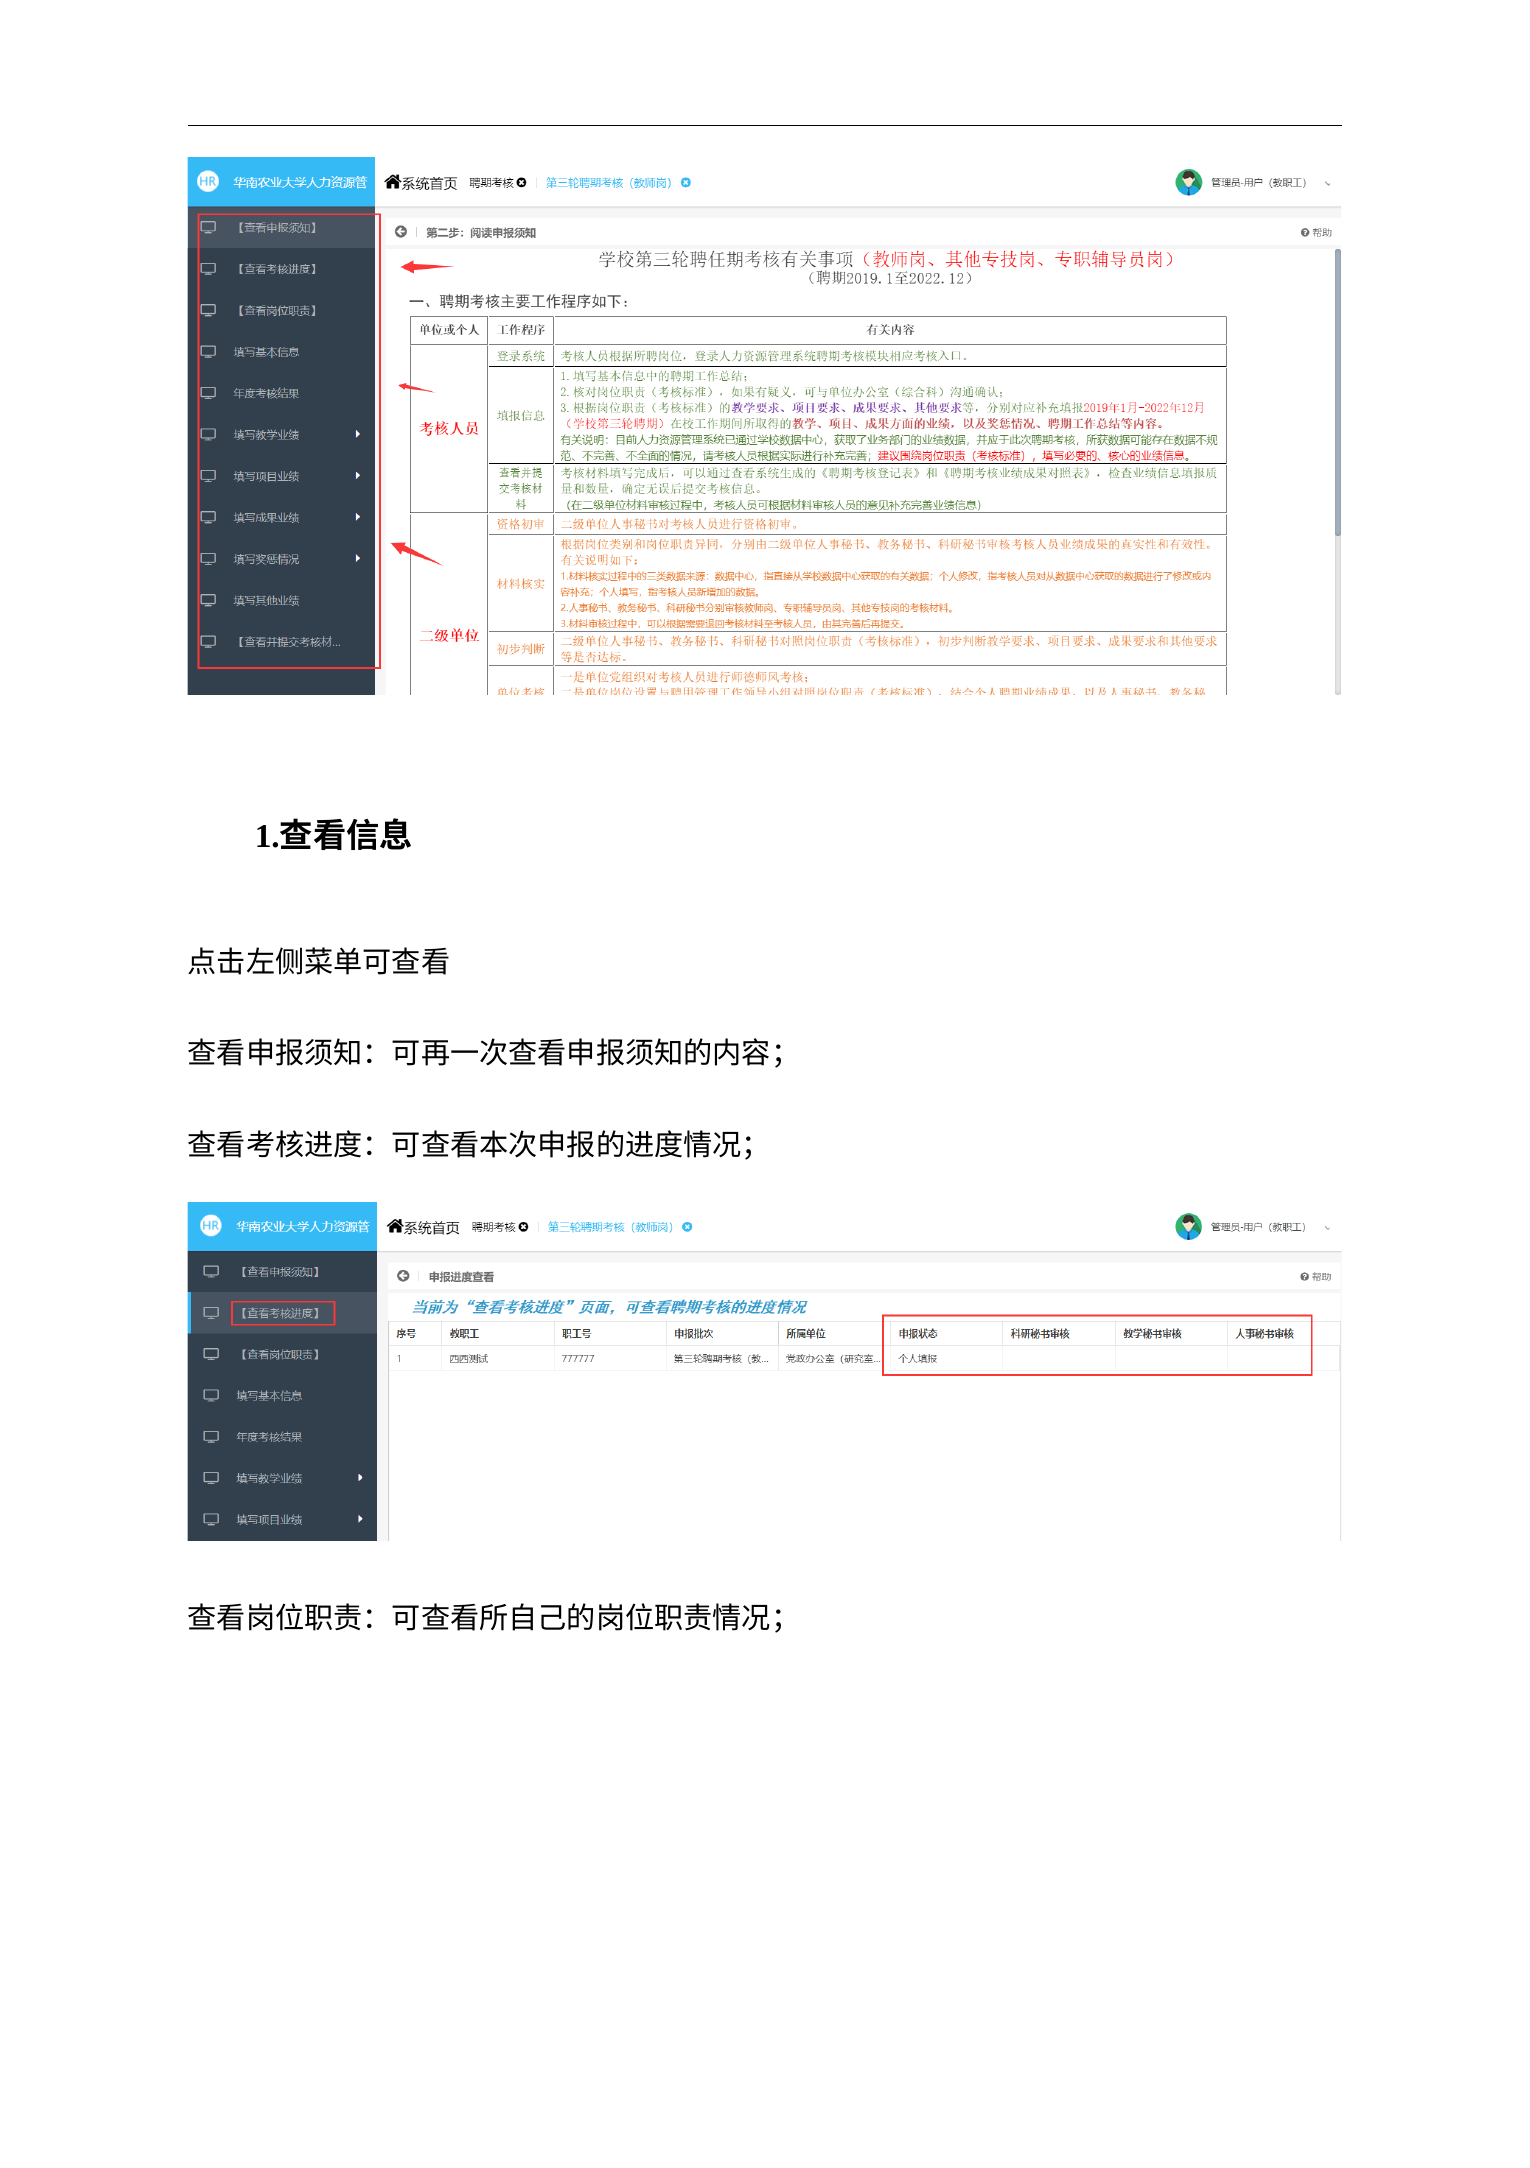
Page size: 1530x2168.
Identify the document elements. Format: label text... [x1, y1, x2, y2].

text 点击左侧菜单可查看 [187, 927, 1342, 992]
text 查看考核进度：可查看本次申报的进度情况； [187, 1111, 1342, 1176]
text 查看申报须知：可再一次查看申报须知的内容； [187, 1019, 1342, 1084]
picture [187, 1202, 1342, 1541]
picture [187, 157, 1342, 695]
subtitle 1.查看信息 [187, 800, 1342, 865]
text 查看岗位职责：可查看所自己的岗位职责情况； [187, 1583, 1342, 1648]
